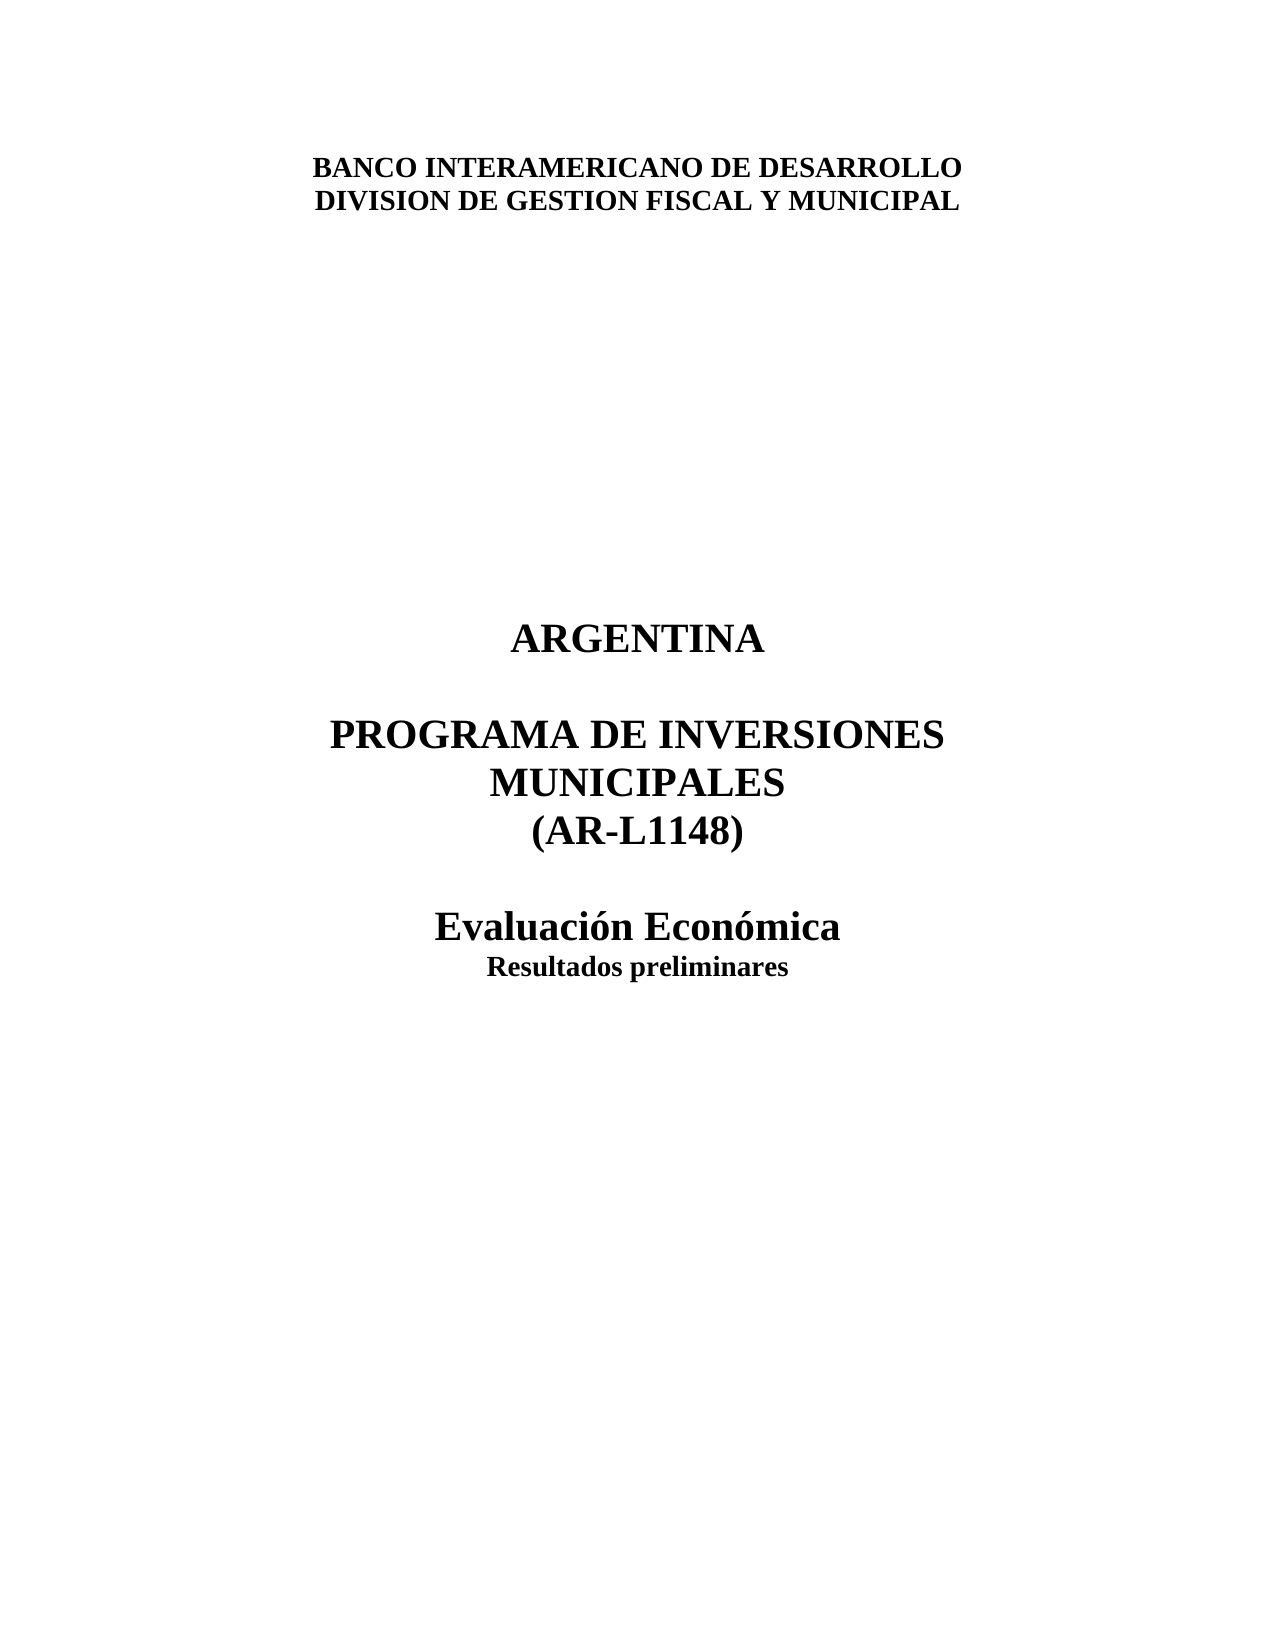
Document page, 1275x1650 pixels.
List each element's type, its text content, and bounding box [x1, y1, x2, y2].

text DIVISION DE GESTION FISCAL Y MUNICIPAL [187, 183, 1087, 217]
text ARGENTINA [187, 614, 1087, 662]
text (AR-L1148) [187, 806, 1087, 853]
text PROGRAMA DE INVERSIONES MUNICIPALES [187, 710, 1087, 806]
text Resultados preliminares [187, 949, 1087, 983]
text Evaluación Económica [187, 901, 1087, 949]
title BANCO INTERAMERICANO DE DESARROLLO [187, 150, 1087, 183]
